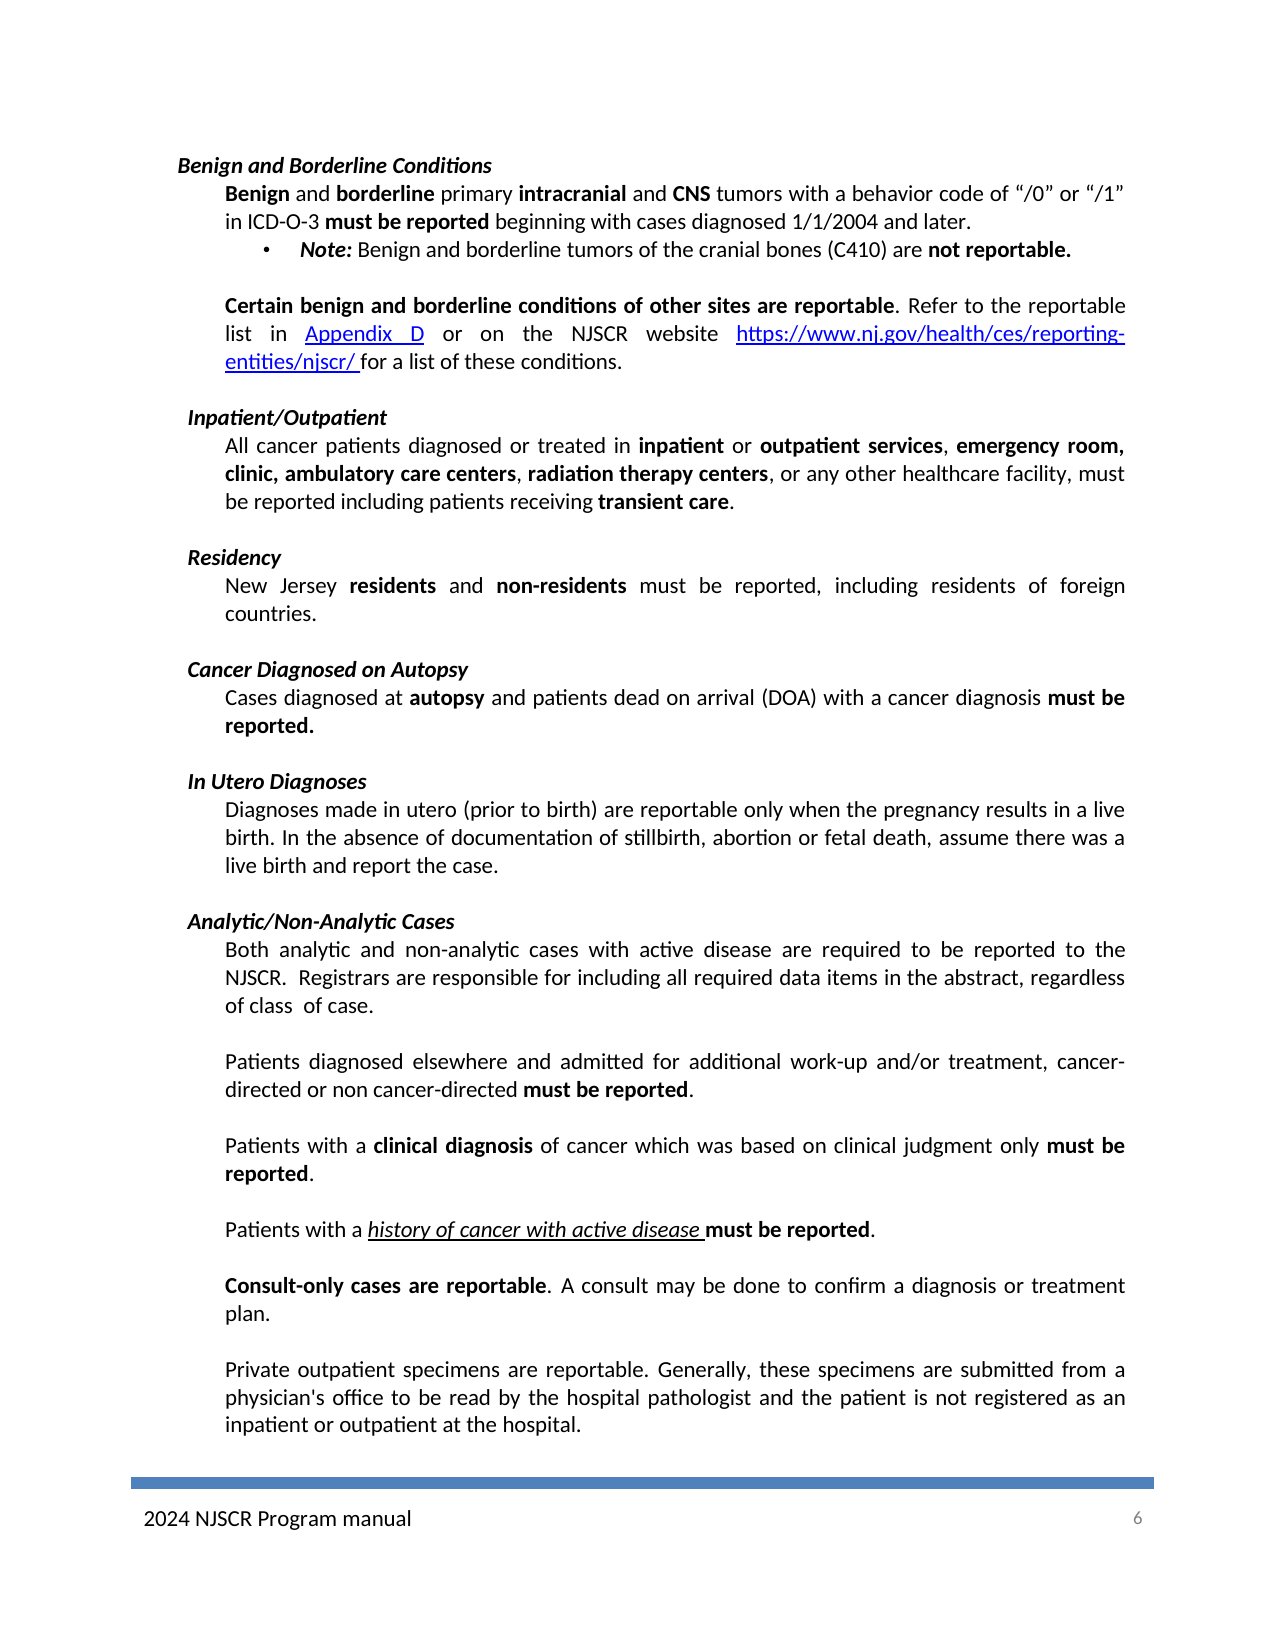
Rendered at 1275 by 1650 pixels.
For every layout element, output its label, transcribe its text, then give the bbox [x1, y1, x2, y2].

text Patients with a history of cancer with active disease must be reported. [225, 1215, 1154, 1243]
text New Jersey residents and non-residents must be reported, including residents of foreign countries. [225, 571, 1126, 627]
text All cancer patients diagnosed or treated in inpatient or outpatient services, emergency room, clinic, ambulatory care centers, radiation therapy centers, or any other healthcare facility, must be reported including patients receiving transient care. [225, 431, 1125, 515]
text Cases diagnosed at autopsy and patients dead on arrival (DOA) with a cancer diagnosis must be reported. [225, 683, 1126, 739]
text Patients with a clinical diagnosis of cancer which was based on clinical judgment only must be reported. [225, 1131, 1125, 1187]
text Benign and borderline primary intracranial and CNS tumors with a behavior code of “/0” or “/1” in ICD-O-3 must be reported beginning with cases diagnosed 1/1/2004 and later. [225, 179, 1125, 236]
text Certain benign and borderline conditions of other sites are reportable. Refer to the reportable list in Appendix D or on the NJSCR website https://www.nj.gov/health/ces/reporting- entities/njscr/ for a list of these conditions. [225, 291, 1126, 375]
text Cancer Diagnosed on Autopsy [187, 655, 1154, 683]
text Benign and Borderline Conditions [131, 151, 1154, 179]
text Consult-only cases are reportable. A consult may be done to confirm a diagnosis or treatment plan. [225, 1271, 1126, 1327]
text In Utero Diagnoses [187, 767, 1154, 795]
text Both analytic and non-analytic cases with active disease are required to be reported to the NJSCR. Registrars are responsible for including all required data items in the abstract, regardless of class of case. [225, 935, 1126, 1019]
list Note: Benign and borderline tumors of the cranial bones (C410) are not reportable. [262, 236, 1154, 263]
text Diagnoses made in utero (prior to birth) are reportable only when the pregnancy results in a live birth. In the absence of documentation of stillbirth, abortion or fetal death, assume there was a live birth and report the case. [225, 795, 1126, 879]
text Inpatient/Outpatient [187, 403, 1154, 431]
text Private outpatient specimens are reportable. Generally, these specimens are submitted from a physician's office to be read by the hospital pathologist and the patient is not registered as an inpatient or outpatient at the hospital. [225, 1355, 1126, 1438]
text Analytic/Non-Analytic Cases [187, 907, 1154, 935]
text Residency [187, 543, 1154, 571]
text Patients diagnosed elsewhere and admitted for additional work-up and/or treatment, cancer- directed or non cancer-directed must be reported. [225, 1047, 1126, 1103]
